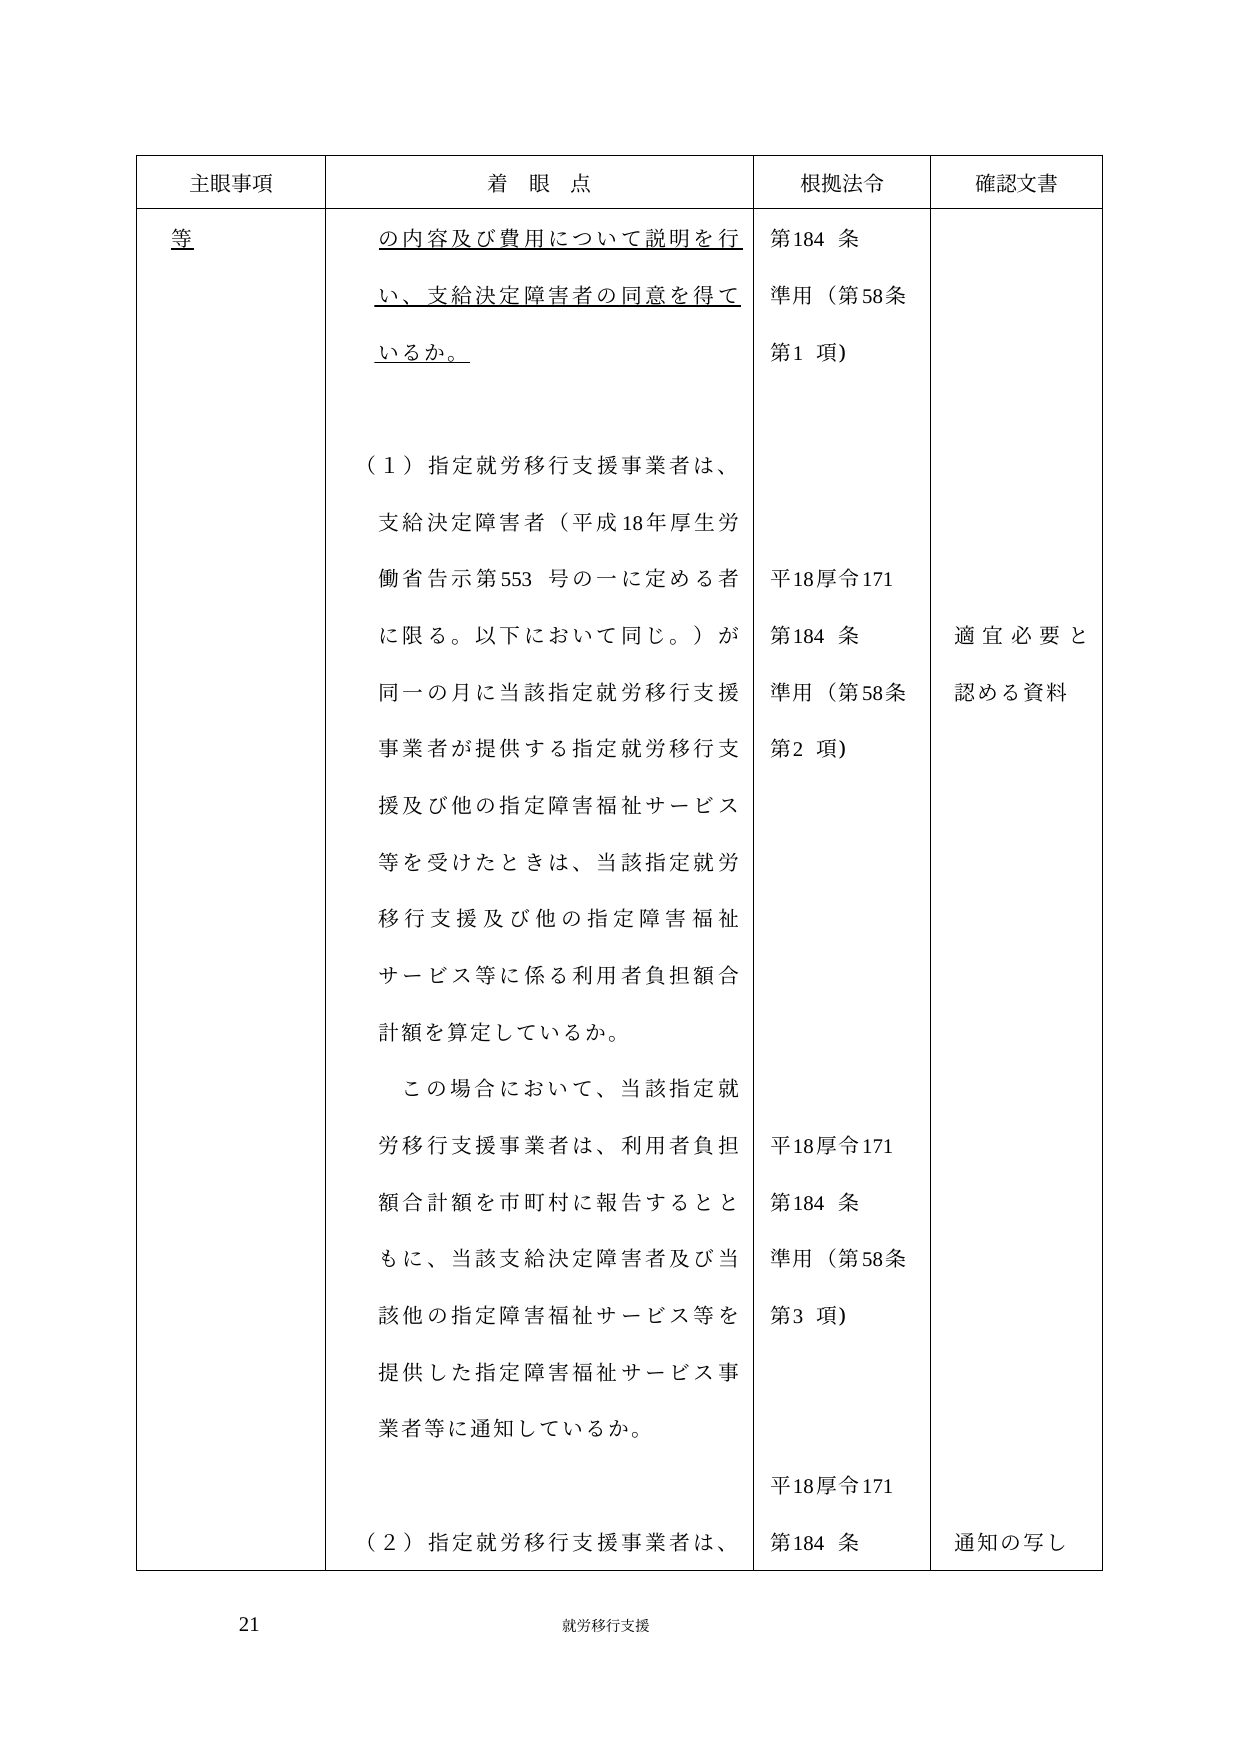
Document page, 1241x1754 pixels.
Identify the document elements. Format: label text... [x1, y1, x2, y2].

table_header 確認文書 [931, 156, 1102, 208]
table_header 着 眼 点 [326, 156, 753, 208]
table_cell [137, 209, 325, 1570]
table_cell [326, 209, 753, 1570]
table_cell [754, 209, 930, 1570]
table_header 主眼事項 [137, 156, 325, 208]
table_header 根拠法令 [754, 156, 930, 208]
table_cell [931, 209, 1102, 1570]
